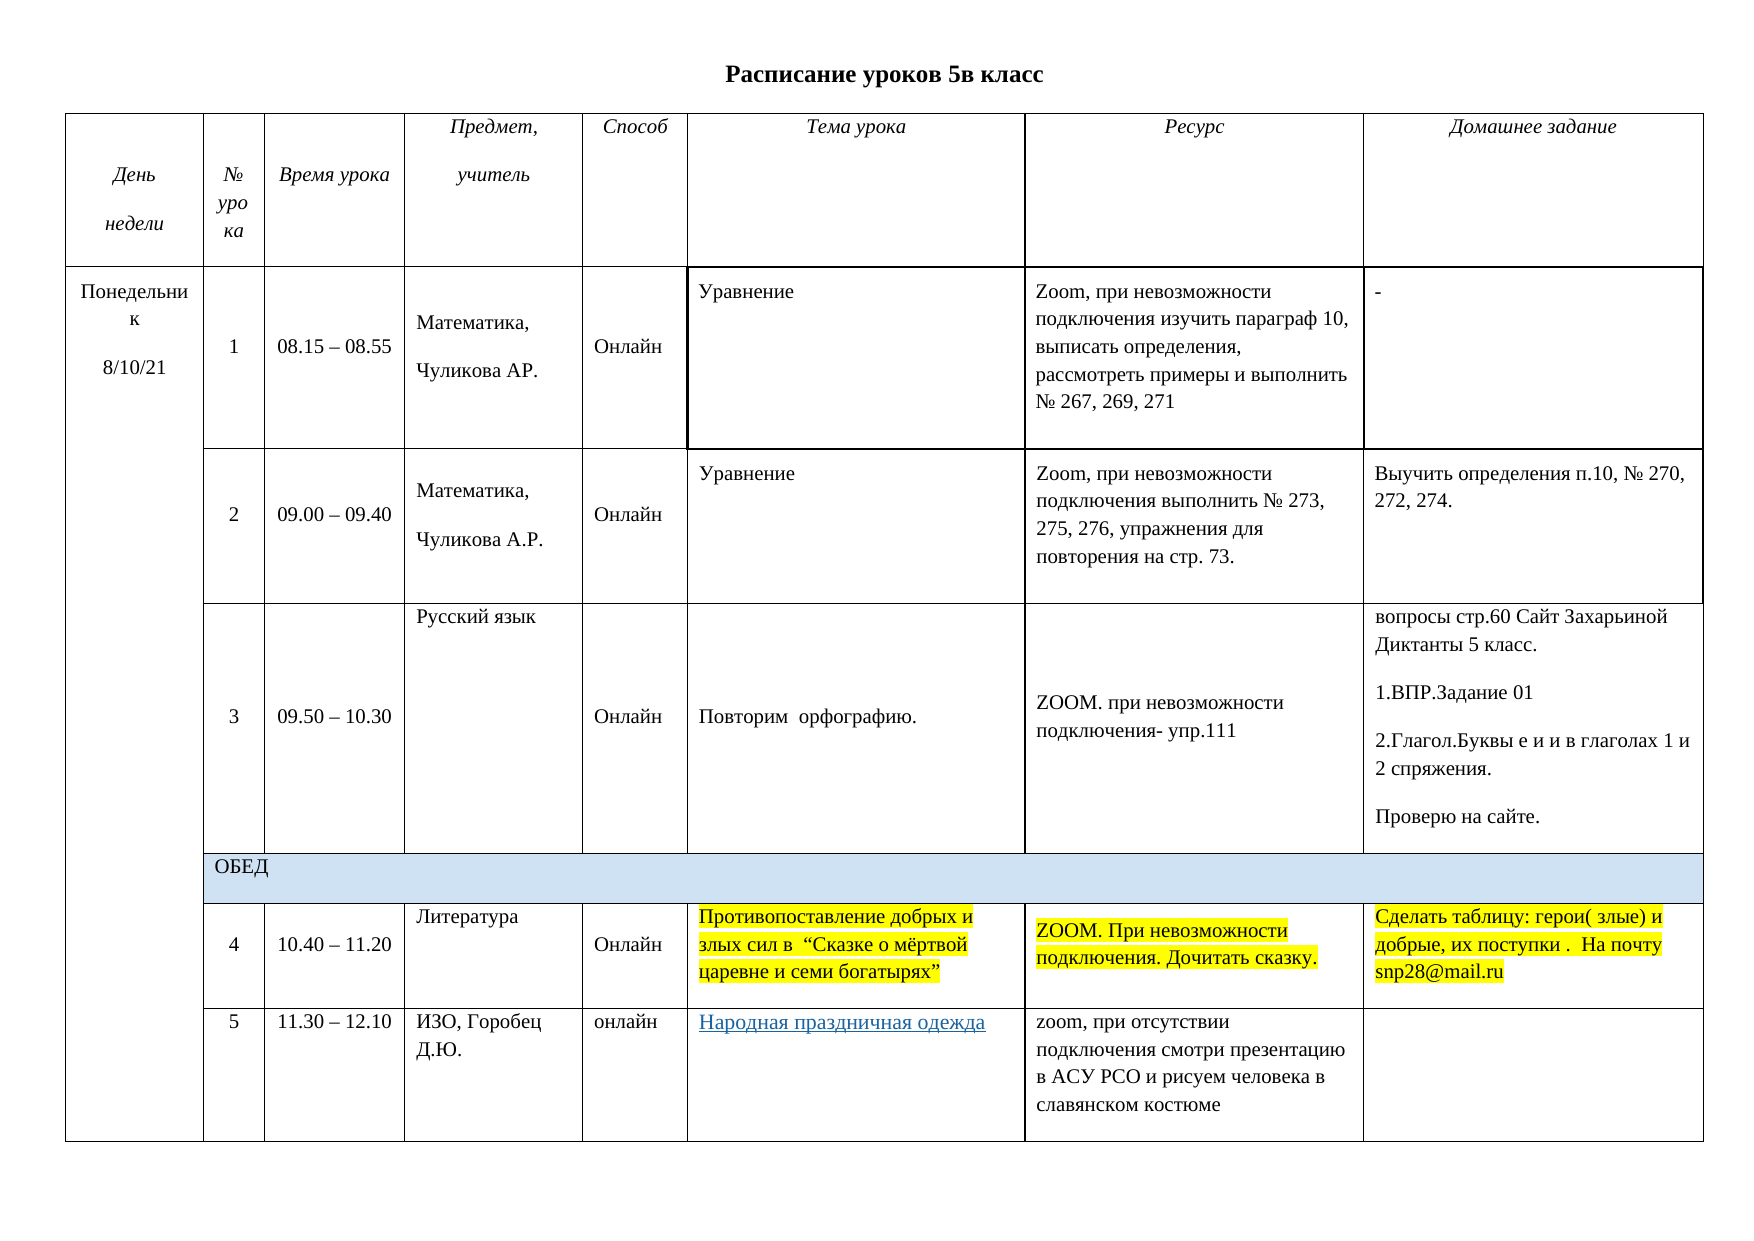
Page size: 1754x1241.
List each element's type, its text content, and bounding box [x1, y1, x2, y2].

table_cell ОБЕД [204, 854, 1703, 903]
table_cell 3 [204, 604, 264, 853]
table_cell 09.00 – 09.40 [265, 449, 404, 603]
table_cell 5 [204, 1009, 264, 1141]
table_header Тема урока [688, 114, 1024, 266]
table_cell онлайн [583, 1009, 687, 1141]
table_cell ИЗО, Горобец Д.Ю. [405, 1009, 582, 1141]
table_cell - [1365, 268, 1702, 448]
table_cell Онлайн [583, 904, 687, 1008]
table_header День недели [66, 114, 203, 266]
table_cell 4 [204, 904, 264, 1008]
table_cell Русский язык [405, 604, 582, 853]
table_cell Онлайн [583, 267, 686, 448]
table_cell Уравнение [689, 268, 1024, 448]
table_cell ZOOM. При невозможности подключения. Дочитать сказку. [1026, 904, 1363, 1008]
table_cell ZOOM. при невозможности подключения- упр.111 [1026, 604, 1363, 853]
table_cell Онлайн [583, 449, 687, 603]
table_header Время урока [265, 114, 404, 266]
table_cell Онлайн [583, 604, 687, 853]
table_cell Литература [405, 904, 582, 1008]
table_cell 09.50 – 10.30 [265, 604, 404, 853]
table_cell вопросы стр.60 Сайт Захарьиной Диктанты 5 класс. 1.ВПР.Задание 01 2.Глагол.Буквы е и и в глаголах 1 и 2 спряжения. Проверю на сайте. [1364, 604, 1703, 853]
table_cell Повторим орфографию. [688, 604, 1024, 853]
table_header Ресурс [1026, 114, 1363, 266]
table_header Способ [583, 114, 687, 266]
table_cell Противопоставление добрых и злых сил в “Сказке о мёртвой царевне и семи богатырях” [688, 904, 1024, 1008]
table_cell Понедельник 8/10/21 [66, 267, 203, 1141]
table_header Предмет, учитель [405, 114, 582, 266]
table_header № урока [204, 114, 264, 266]
table_cell 2 [204, 449, 264, 603]
table_cell [1364, 1009, 1703, 1141]
text Расписание уроков 5в класс [88, 59, 1680, 88]
table_cell 08.15 – 08.55 [265, 267, 404, 448]
table_cell 1 [204, 267, 264, 448]
table_cell Zoom, при невозможности подключения выполнить № 273, 275, 276, упражнения для повторения на стр. 73. [1026, 450, 1363, 603]
table_cell Математика, Чуликова АР. [405, 267, 582, 448]
table_cell 11.30 – 12.10 [265, 1009, 404, 1141]
table_cell Уравнение [688, 450, 1024, 603]
table_cell zoom, при отсутствии подключения смотри презентацию в АСУ РСО и рисуем человека в славянском костюме [1026, 1009, 1363, 1141]
table_cell Zoom, при невозможности подключения изучить параграф 10, выписать определения, рассмотреть примеры и выполнить № 267, 269, 271 [1026, 268, 1363, 448]
table_cell Сделать таблицу: герои( злые) и добрые, их поступки . На почту snp28@mail.ru [1364, 904, 1703, 1008]
table_cell Математика, Чуликова А.Р. [405, 449, 582, 603]
table_cell Народная праздничная одежда [688, 1009, 1024, 1141]
table_header Домашнее задание [1364, 114, 1703, 266]
table_cell 10.40 – 11.20 [265, 904, 404, 1008]
table_cell Выучить определения п.10, № 270, 272, 274. [1364, 450, 1702, 603]
